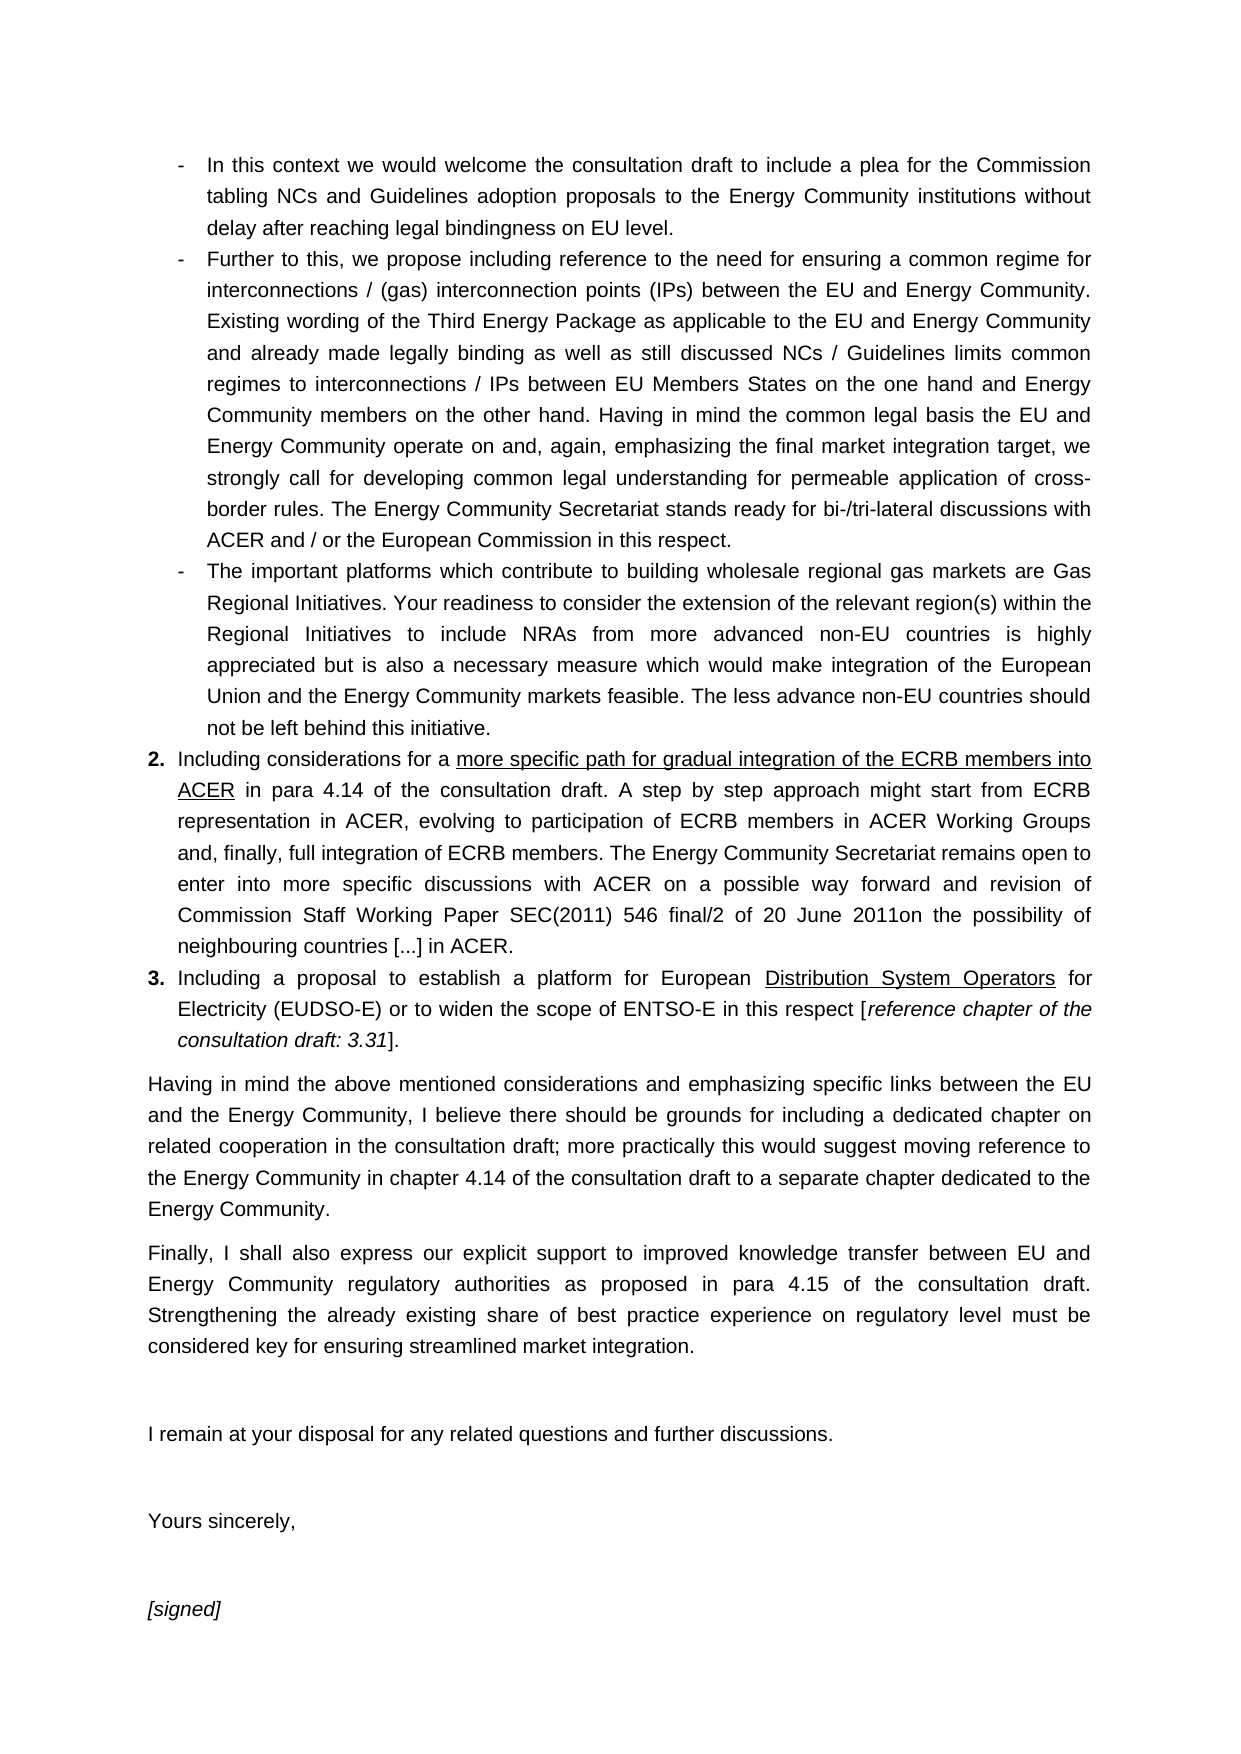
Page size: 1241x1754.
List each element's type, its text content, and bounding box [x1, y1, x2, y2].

list Including considerations for a more specific path for gradual integration of the ECRB members into ACER in para 4.14 of the consultation draft. A step by step approach might start from ECRB representation in ACER, evolving to participation of ECRB members in ACER Working Groups and, finally, full integration of ECRB members. The Energy Community Secretariat remains open to enter into more specific discussions with ACER on a possible way forward and revision of Commission Staff Working Paper SEC(2011) 546 final/2 of 20 June 2011on the possibility of neighbouring countries [...] in ACER. [148, 741, 1093, 960]
list Further to this, we propose including reference to the need for ensuring a common regime for interconnections / (gas) interconnection points (IPs) between the EU and Energy Community. Existing wording of the Third Energy Package as applicable to the EU and Energy Community and already made legally binding as well as still discussed NCs / Guidelines limits common regimes to interconnections / IPs between EU Members States on the one hand and Energy Community members on the other hand. Having in mind the common legal basis the EU and Energy Community operate on and, again, emphasizing the final market integration target, we strongly call for developing common legal understanding for permeable application of cross-border rules. The Energy Community Secretariat stands ready for bi-/tri-lateral discussions with ACER and / or the European Commission in this respect. [177, 241, 1093, 554]
list The important platforms which contribute to building wholesale regional gas markets are Gas Regional Initiatives. Your readiness to consider the extension of the relevant region(s) within the Regional Initiatives to include NRAs from more advanced non-EU countries is highly appreciated but is also a necessary measure which would make integration of the European Union and the Energy Community markets feasible. The less advance non-EU countries should not be left behind this initiative. [177, 554, 1093, 741]
text I remain at your disposal for any related questions and further discussions. [148, 1416, 1093, 1448]
text Yours sincerely, [148, 1504, 1093, 1535]
text Having in mind the above mentioned considerations and emphasizing specific links between the EU and the Energy Community, I believe there should be grounds for including a dedicated chapter on related cooperation in the consultation draft; more practically this would suggest moving reference to the Energy Community in chapter 4.14 of the consultation draft to a separate chapter dedicated to the Energy Community. [148, 1066, 1093, 1223]
list In this context we would welcome the consultation draft to include a plea for the Commission tabling NCs and Guidelines adoption proposals to the Energy Community institutions without delay after reaching legal bindingness on EU level. [177, 148, 1093, 241]
text [signed] [148, 1591, 1093, 1623]
list Including a proposal to establish a platform for European Distribution System Operators for Electricity (EUDSO-E) or to widen the scope of ENTSO-E in this respect [reference chapter of the consultation draft: 3.31]. [148, 960, 1093, 1054]
text Finally, I shall also express our explicit support to improved knowledge transfer between EU and Energy Community regulatory authorities as proposed in para 4.15 of the consultation draft. Strengthening the already existing share of best practice experience on regulatory level must be considered key for ensuring streamlined market integration. [148, 1235, 1093, 1360]
